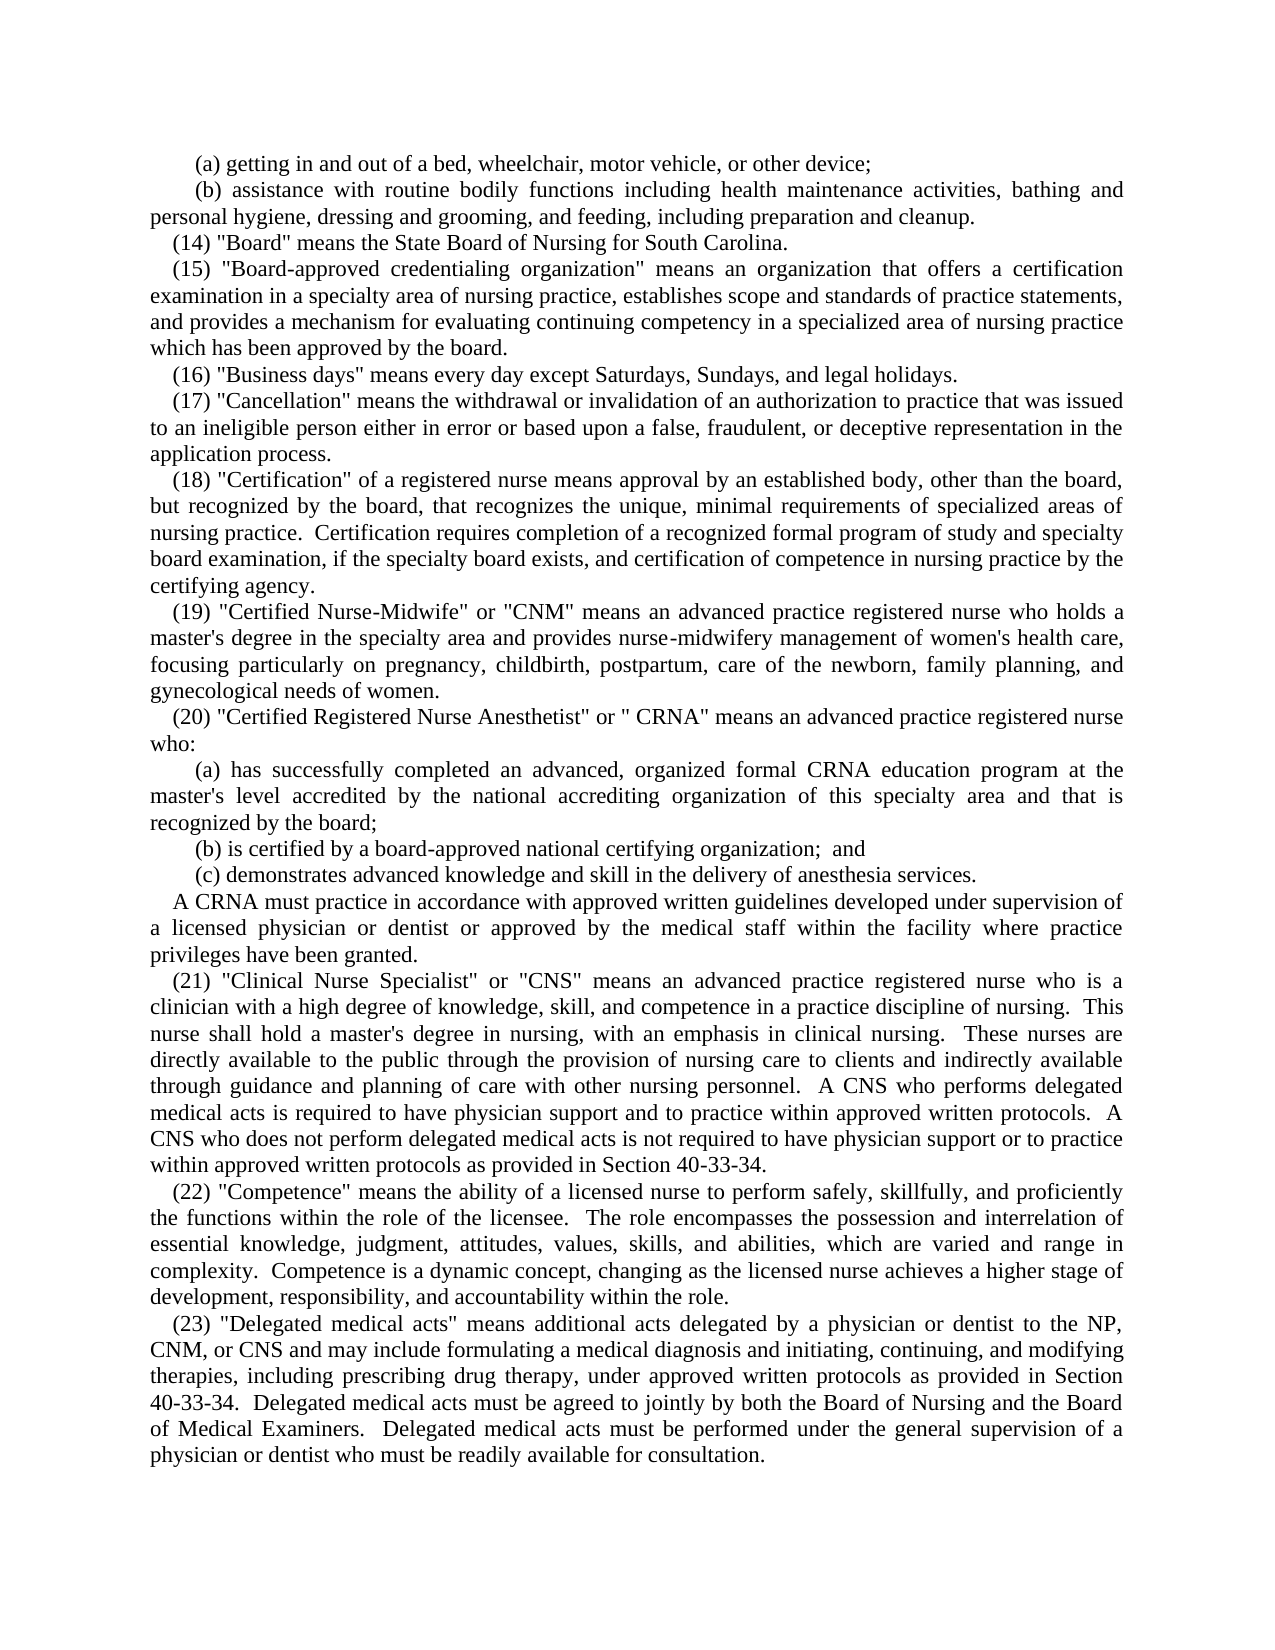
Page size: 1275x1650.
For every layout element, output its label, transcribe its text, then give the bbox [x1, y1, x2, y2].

text (17) "Cancellation" means the withdrawal or invalidation of an authorization to practice that was issued to an ineligible person either in error or based upon a false, fraudulent, or deceptive representation in the application process. [150, 387, 1125, 466]
text (16) "Business days" means every day except Saturdays, Sundays, and legal holidays. [150, 361, 1125, 387]
text A CRNA must practice in accordance with approved written guidelines developed under supervision of a licensed physician or dentist or approved by the medical staff within the facility where practice privileges have been granted. [150, 888, 1125, 967]
text (b) assistance with routine bodily functions including health maintenance activities, bathing and personal hygiene, dressing and grooming, and feeding, including preparation and cleanup. [150, 176, 1125, 229]
text (22) "Competence" means the ability of a licensed nurse to perform safely, skillfully, and proficiently the functions within the role of the licensee. The role encompasses the possession and interrelation of essential knowledge, judgment, attitudes, values, skills, and abilities, which are varied and range in complexity. Competence is a dynamic concept, changing as the licensed nurse achieves a higher stage of development, responsibility, and accountability within the role. [150, 1178, 1125, 1309]
text (a) has successfully completed an advanced, organized formal CRNA education program at the master's level accredited by the national accrediting organization of this specialty area and that is recognized by the board; [150, 756, 1125, 835]
text (a) getting in and out of a bed, wheelchair, motor vehicle, or other device; [150, 150, 1125, 176]
text (b) is certified by a board-approved national certifying organization; and [150, 835, 1125, 862]
text (23) "Delegated medical acts" means additional acts delegated by a physician or dentist to the NP, CNM, or CNS and may include formulating a medical diagnosis and initiating, continuing, and modifying therapies, including prescribing drug therapy, under approved written protocols as provided in Section 40-33-34. Delegated medical acts must be agreed to jointly by both the Board of Nursing and the Board of Medical Examiners. Delegated medical acts must be performed under the general supervision of a physician or dentist who must be readily available for consultation. [150, 1309, 1125, 1468]
text (20) "Certified Registered Nurse Anesthetist" or " CRNA" means an advanced practice registered nurse who: [150, 703, 1125, 756]
text (21) "Clinical Nurse Specialist" or "CNS" means an advanced practice registered nurse who is a clinician with a high degree of knowledge, skill, and competence in a practice discipline of nursing. This nurse shall hold a master's degree in nursing, with an emphasis in clinical nursing. These nurses are directly available to the public through the provision of nursing care to clients and indirectly available through guidance and planning of care with other nursing personnel. A CNS who performs delegated medical acts is required to have physician support and to practice within approved written protocols. A CNS who does not perform delegated medical acts is not required to have physician support or to practice within approved written protocols as provided in Section 40-33-34. [150, 967, 1125, 1178]
text (14) "Board" means the State Board of Nursing for South Carolina. [150, 229, 1125, 255]
text (15) "Board-approved credentialing organization" means an organization that offers a certification examination in a specialty area of nursing practice, establishes scope and standards of practice statements, and provides a mechanism for evaluating continuing competency in a specialized area of nursing practice which has been approved by the board. [150, 255, 1125, 361]
text (19) "Certified Nurse-Midwife" or "CNM" means an advanced practice registered nurse who holds a master's degree in the specialty area and provides nurse-midwifery management of women's health care, focusing particularly on pregnancy, childbirth, postpartum, care of the newborn, family planning, and gynecological needs of women. [150, 598, 1125, 703]
text (c) demonstrates advanced knowledge and skill in the delivery of anesthesia services. [150, 862, 1125, 888]
text (18) "Certification" of a registered nurse means approval by an established body, other than the board, but recognized by the board, that recognizes the unique, minimal requirements of specialized areas of nursing practice. Certification requires completion of a recognized formal program of study and specialty board examination, if the specialty board exists, and certification of competence in nursing practice by the certifying agency. [150, 466, 1125, 598]
